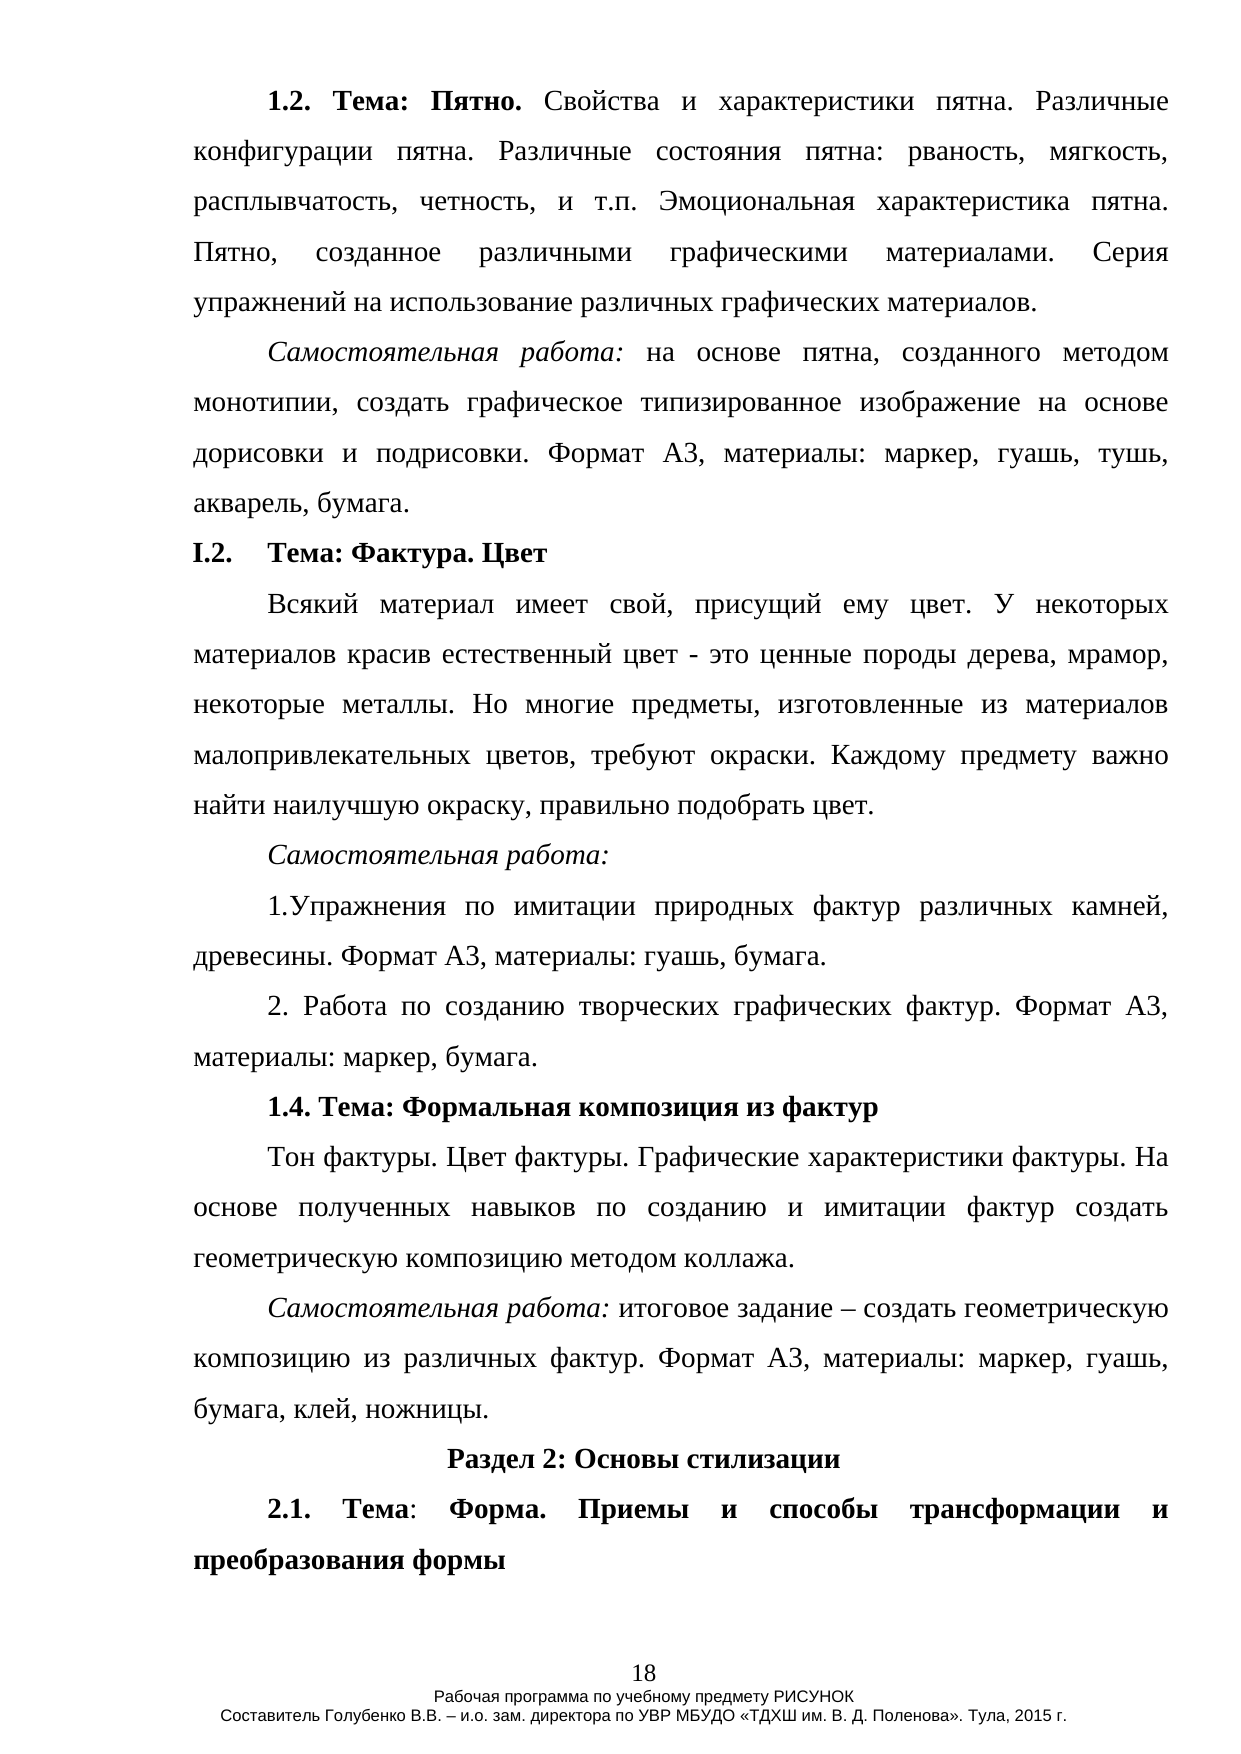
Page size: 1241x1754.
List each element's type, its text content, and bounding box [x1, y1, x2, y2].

text Раздел 2: Основы стилизации [118, 1441, 1169, 1475]
text 1.Упражнения по имитации природных фактур различных камней, древесины. Формат А3, материалы: гуашь, бумага. [193, 888, 1169, 972]
text Всякий материал имеет свой, присущий ему цвет. У некоторых материалов красив естественный цвет - это ценные породы дерева, мрамор, некоторые металлы. Но многие предметы, изготовленные из материалов малопривлекательных цветов, требуют окраски. Каждому предмету важно найти наилучшую окраску, правильно подобрать цвет. [193, 586, 1169, 821]
text 2.1. Тема: Форма. Приемы и способы трансформации и преобразования формы [193, 1491, 1169, 1575]
text Самостоятельная работа: на основе пятна, созданного методом монотипии, создать графическое типизированное изображение на основе дорисовки и подрисовки. Формат А3, материалы: маркер, гуашь, тушь, акварель, бумага. [193, 334, 1169, 519]
text 1.4. Тема: Формальная композиция из фактур [193, 1089, 1169, 1122]
list Тема: Фактура. Цвет [192, 536, 1169, 569]
text Самостоятельная работа: [193, 837, 1169, 871]
text Тон фактуры. Цвет фактуры. Графические характеристики фактуры. На основе полученных навыков по созданию и имитации фактур создать геометрическую композицию методом коллажа. [193, 1139, 1169, 1273]
text 2. Работа по созданию творческих графических фактур. Формат А3, материалы: маркер, бумага. [193, 988, 1169, 1072]
text Самостоятельная работа: итоговое задание – создать геометрическую композицию из различных фактур. Формат А3, материалы: маркер, гуашь, бумага, клей, ножницы. [193, 1290, 1169, 1424]
text 1.2. Тема: Пятно. Свойства и характеристики пятна. Различные конфигурации пятна. Различные состояния пятна: рваность, мягкость, расплывчатость, четность, и т.п. Эмоциональная характеристика пятна. Пятно, созданное различными графическими материалами. Серия упражнений на использование различных графических материалов. [193, 83, 1169, 317]
